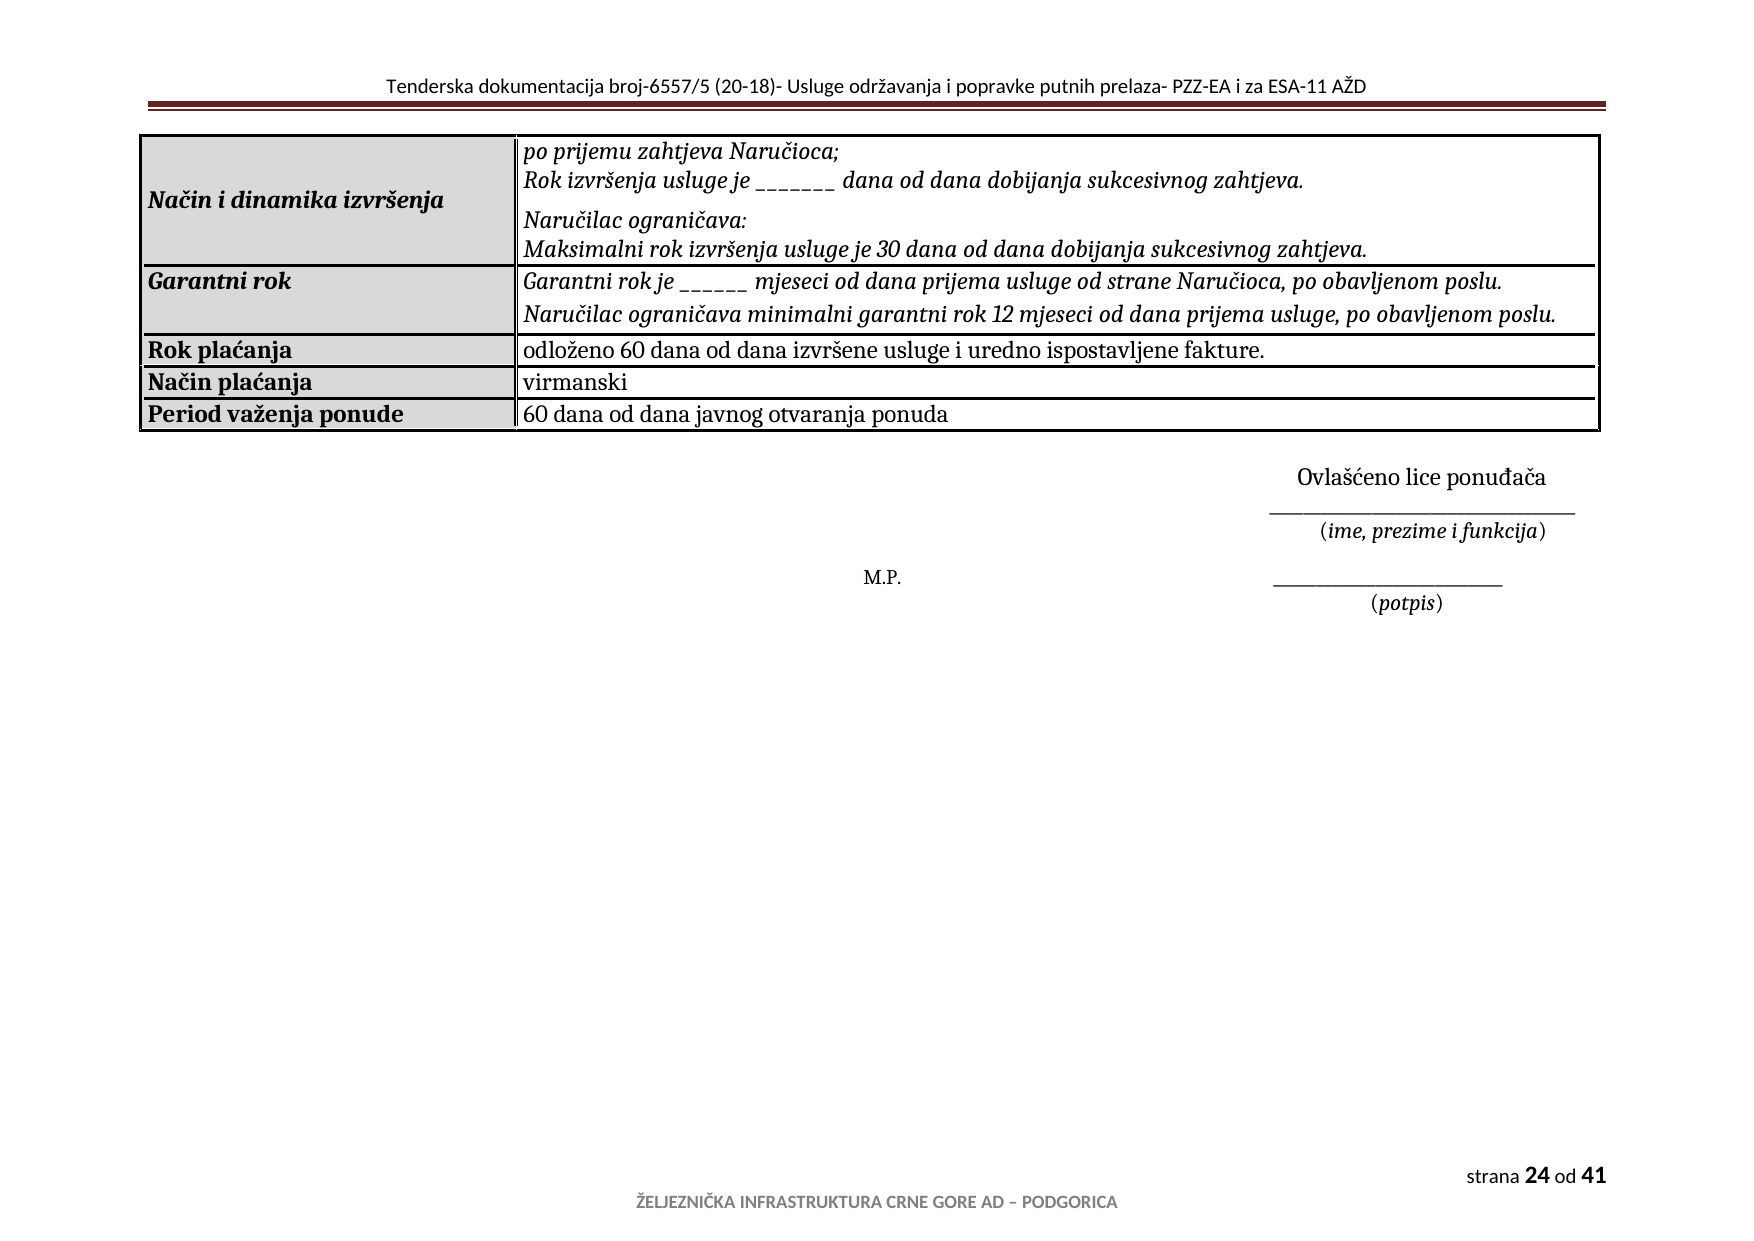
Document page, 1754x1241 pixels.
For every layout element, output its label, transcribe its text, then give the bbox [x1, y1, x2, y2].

text (potpis) [148, 590, 1517, 616]
text M.P. ___________________________ [148, 563, 1517, 590]
table_cell Rok plaćanja [142, 333, 514, 364]
table_cell po prijemu zahtjeva Naručioca; Rok izvršenja usluge je _______ dana od dana dobijanja sukcesivnog zahtjeva. Naručilac ograničava: Maksimalni rok izvršenja usluge je 30 dana od dana dobijanja sukcesivnog zahtjeva. [516, 136, 1598, 264]
table_cell Garantni rok [142, 264, 514, 333]
text ____________________________________ [1180, 492, 1591, 518]
text (ime, prezime i funkcija) [148, 518, 1547, 544]
table_cell odloženo 60 dana od dana izvršene usluge i uredno ispostavljene fakture. [518, 333, 1598, 364]
table_cell 60 dana od dana javnog otvaranja ponuda [516, 397, 1598, 428]
text Ovlašćeno lice ponuđača [148, 463, 1547, 492]
table_cell Način plaćanja [140, 365, 514, 397]
table_cell virmanski [518, 365, 1599, 397]
table_cell Način i dinamika izvršenja [142, 137, 516, 264]
table_cell Garantni rok je ______ mjeseci od dana prijema usluge od strane Naručioca, po obavljenom poslu. Naručilac ograničava minimalni garantni rok 12 mjeseci od dana prijema usluge, po obavljenom poslu. [518, 264, 1598, 333]
table_cell Period važenja ponude [142, 397, 516, 428]
